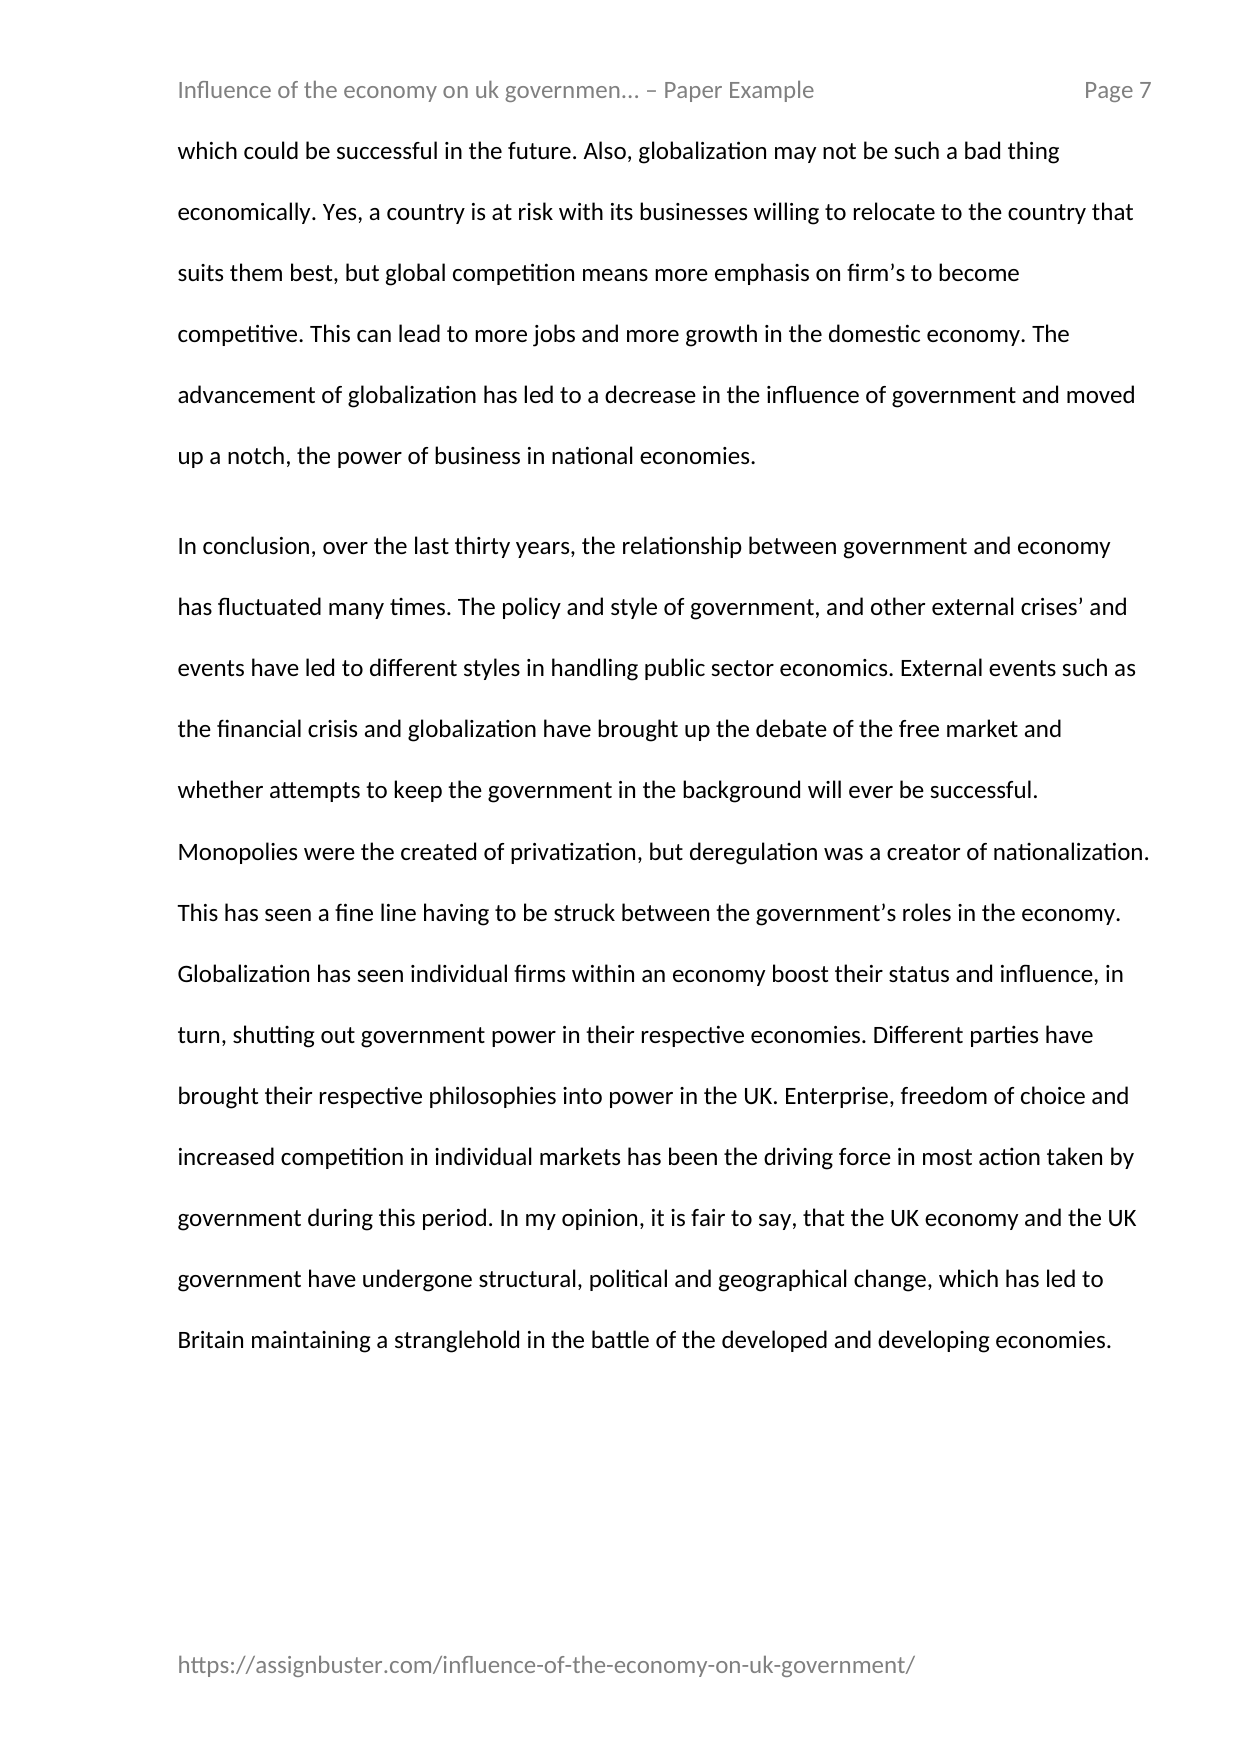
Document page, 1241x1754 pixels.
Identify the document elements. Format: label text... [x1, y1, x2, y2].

text In conclusion, over the last thirty years, the relationship between government and economy has fluctuated many times. The policy and style of government, and other external crises’ and events have led to different styles in handling public sector economics. External events such as the financial crisis and globalization have brought up the debate of the free market and whether attempts to keep the government in the background will ever be successful. Monopolies were the created of privatization, but deregulation was a creator of nationalization. This has seen a fine line having to be struck between the government’s roles in the economy. Globalization has seen individual firms within an economy boost their status and influence, in turn, shutting out government power in their respective economies. Different parties have brought their respective philosophies into power in the UK. Enterprise, freedom of choice and increased competition in individual markets has been the driving force in most action taken by government during this period. In my opinion, it is fair to say, that the UK economy and the UK government have undergone structural, political and geographical change, which has led to Britain maintaining a stranglehold in the battle of the developed and developing economies. [177, 531, 1152, 1354]
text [177, 135, 1152, 471]
